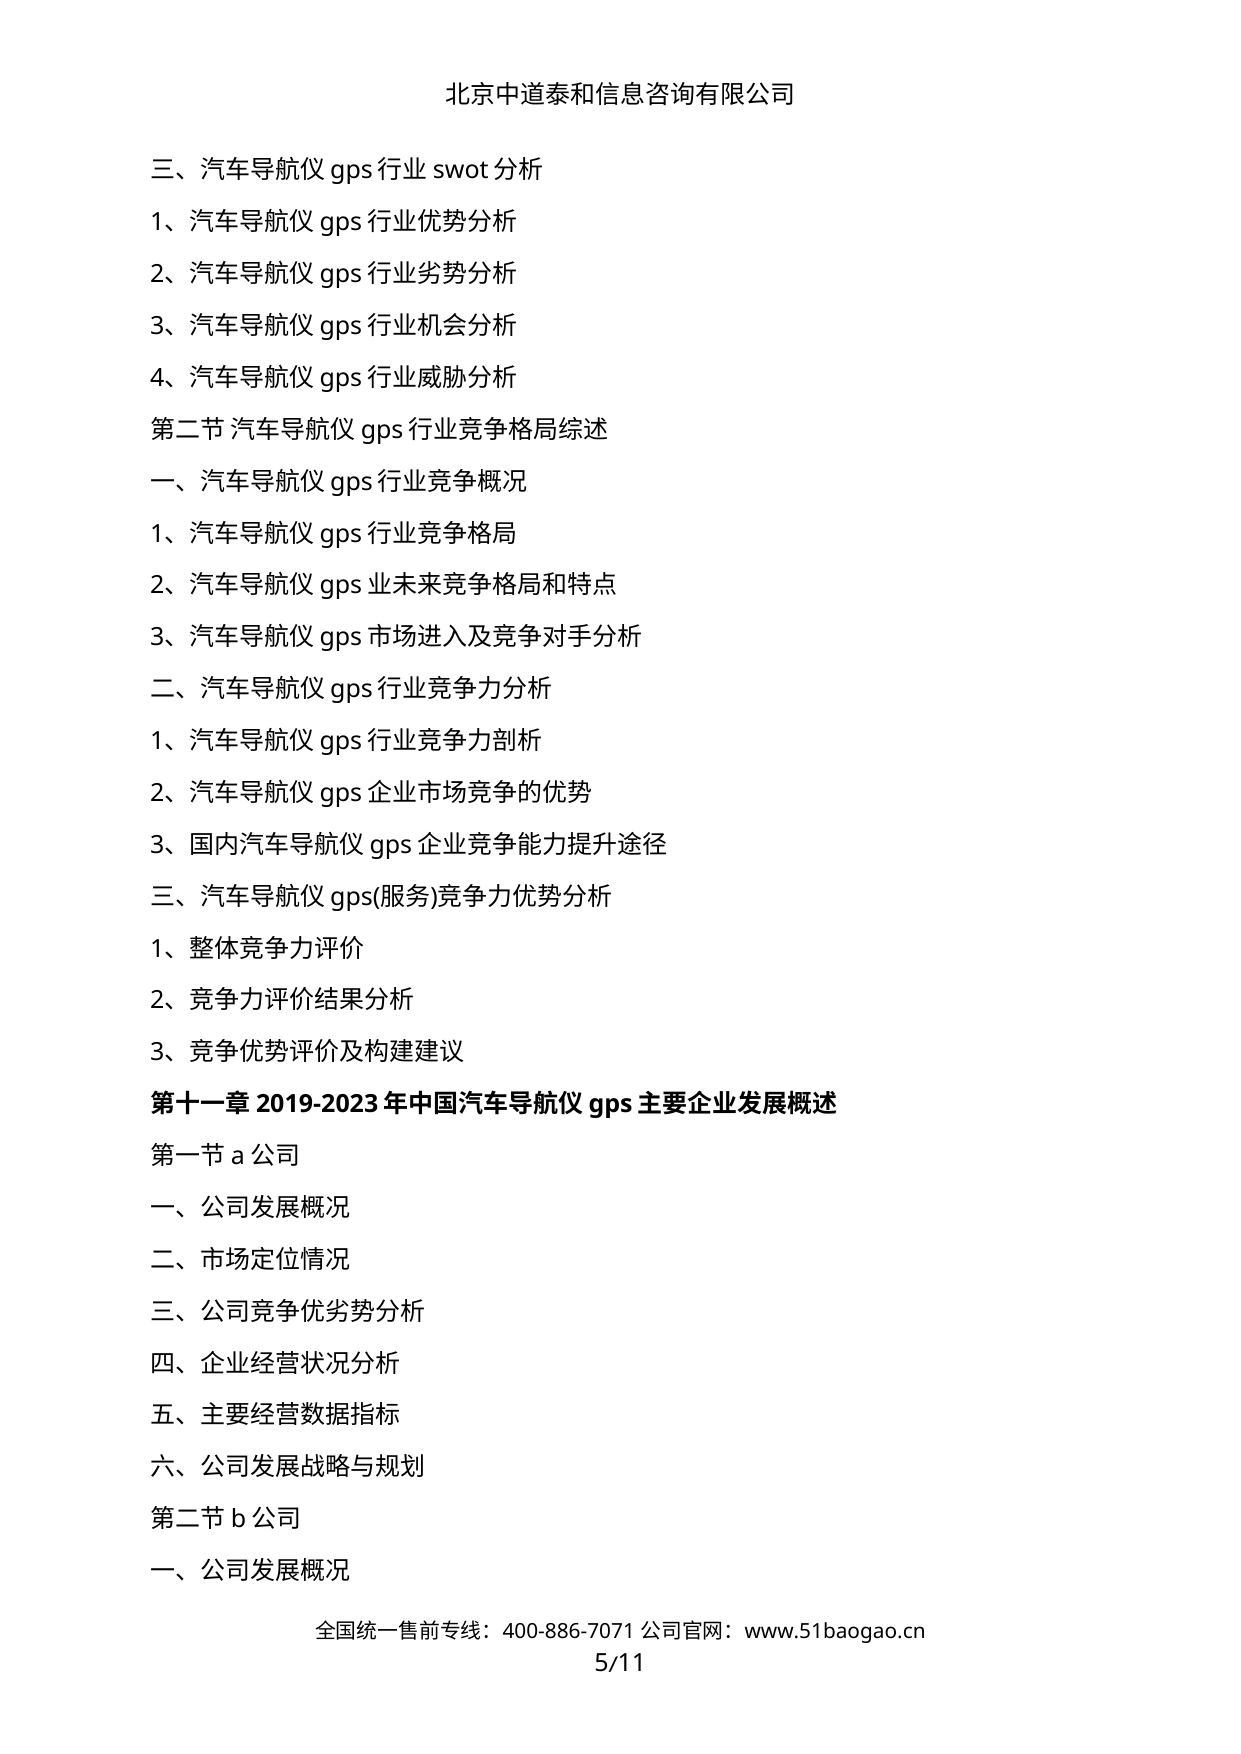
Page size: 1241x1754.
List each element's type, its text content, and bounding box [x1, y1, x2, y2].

text 五、主要经营数据指标 [150, 1395, 1090, 1431]
text 一、汽车导航仪gps行业竞争概况 [150, 461, 1090, 497]
text 3、汽车导航仪gps市场进入及竞争对手分析 [150, 617, 1090, 653]
text 六、公司发展战略与规划 [150, 1447, 1090, 1483]
text 3、国内汽车导航仪gps企业竞争能力提升途径 [150, 824, 1090, 861]
text 2、汽车导航仪gps业未来竞争格局和特点 [150, 565, 1090, 601]
text 四、企业经营状况分析 [150, 1343, 1090, 1379]
text 3、竞争优势评价及构建建议 [150, 1032, 1090, 1068]
text 三、汽车导航仪gps行业swot分析 [150, 150, 1090, 186]
text 二、市场定位情况 [150, 1239, 1090, 1276]
text 3、汽车导航仪gps行业机会分析 [150, 306, 1090, 342]
text 三、公司竞争优劣势分析 [150, 1291, 1090, 1327]
text 第二节 汽车导航仪gps行业竞争格局综述 [150, 409, 1090, 446]
text 1、汽车导航仪gps行业竞争格局 [150, 513, 1090, 549]
text 第二节 b公司 [150, 1499, 1090, 1535]
text 4、汽车导航仪gps行业威胁分析 [150, 357, 1090, 394]
text 1、汽车导航仪gps行业优势分析 [150, 202, 1090, 238]
text 一、公司发展概况 [150, 1551, 1090, 1587]
text 1、整体竞争力评价 [150, 928, 1090, 964]
text 二、汽车导航仪gps行业竞争力分析 [150, 669, 1090, 705]
text 2、汽车导航仪gps企业市场竞争的优势 [150, 772, 1090, 809]
text 1、汽车导航仪gps行业竞争力剖析 [150, 721, 1090, 757]
text 一、公司发展概况 [150, 1187, 1090, 1224]
text 第十一章 2019-2023年中国汽车导航仪gps主要企业发展概述 [150, 1084, 1090, 1120]
text 三、汽车导航仪gps(服务)竞争力优势分析 [150, 876, 1090, 912]
text 2、汽车导航仪gps行业劣势分析 [150, 254, 1090, 290]
text 2、竞争力评价结果分析 [150, 980, 1090, 1016]
text 第一节 a公司 [150, 1136, 1090, 1172]
